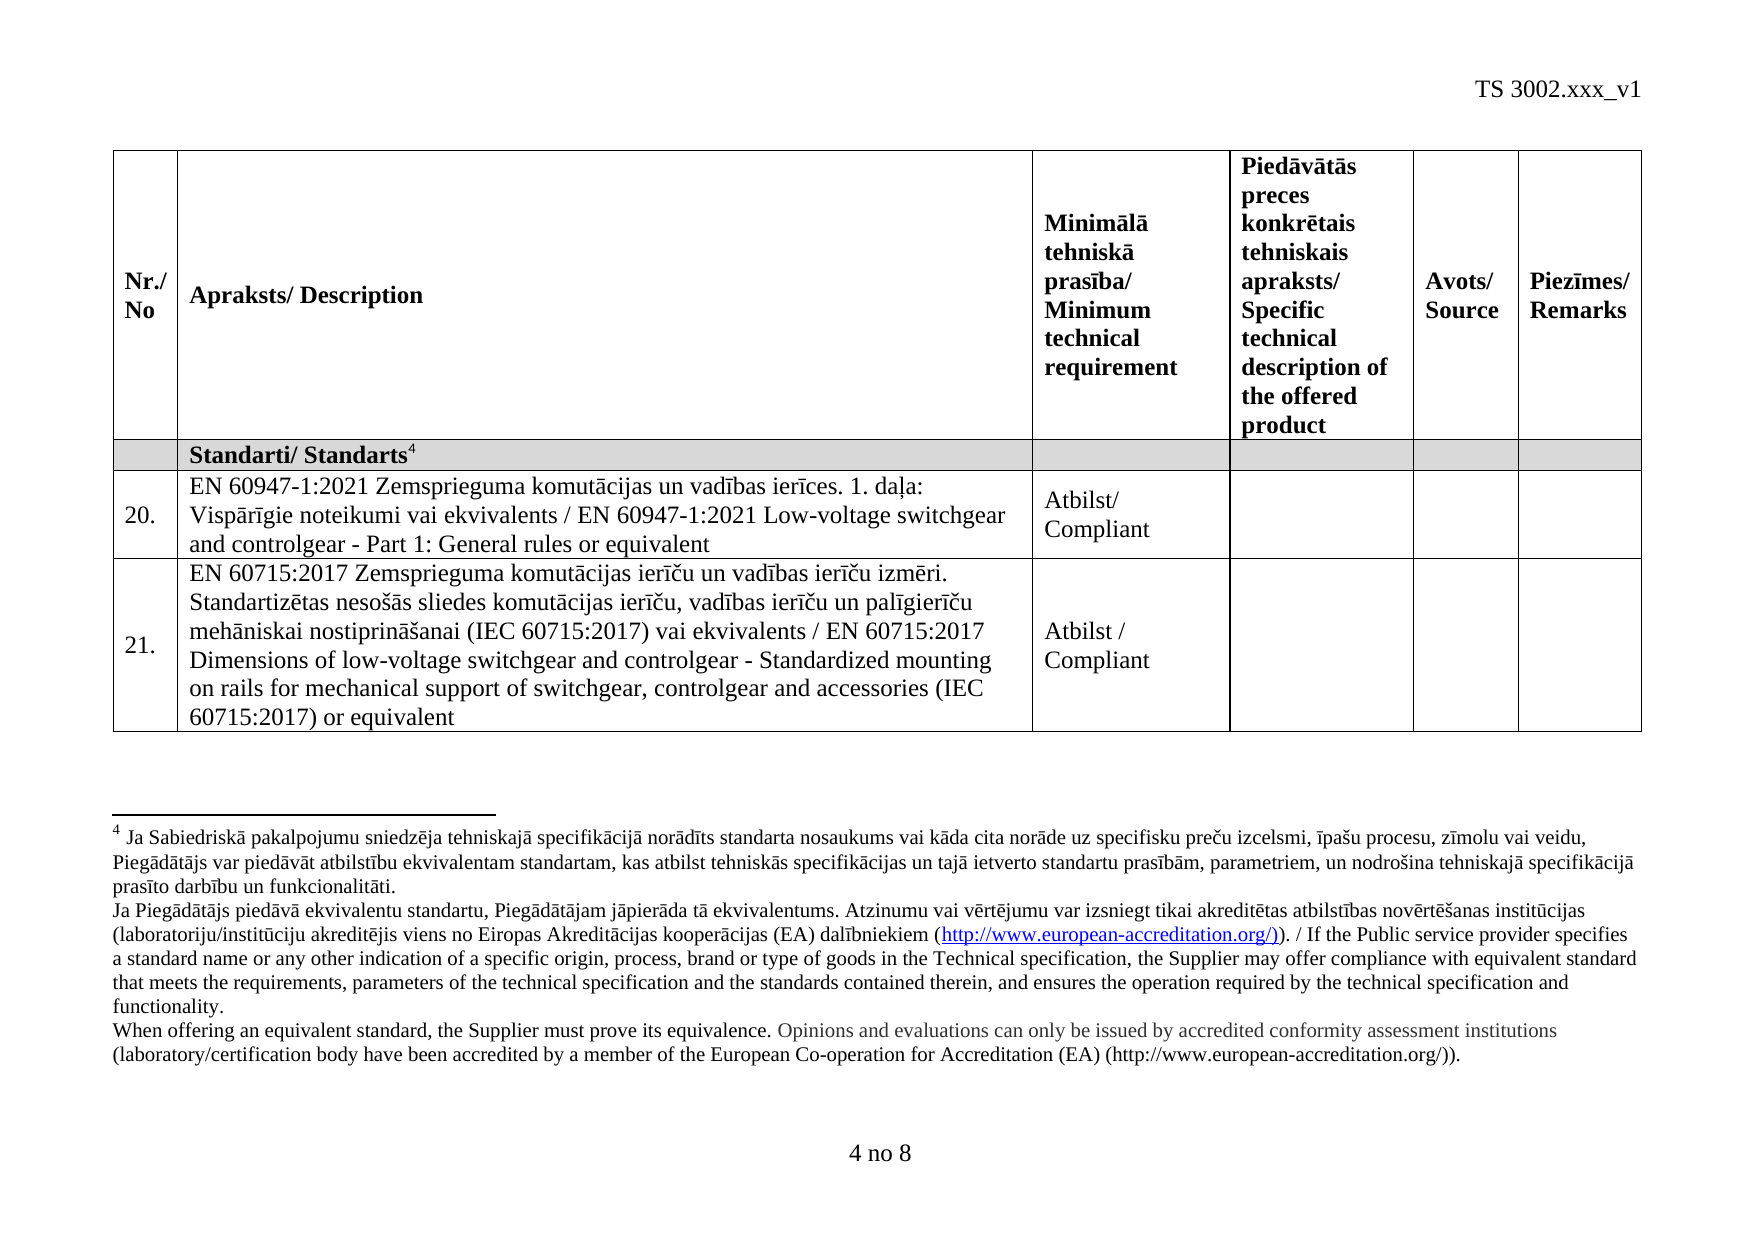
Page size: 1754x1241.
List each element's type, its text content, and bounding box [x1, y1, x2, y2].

table_cell [1414, 471, 1518, 557]
table_header Nr./ No [114, 151, 177, 438]
table_header Apraksts/ Description [178, 151, 1032, 438]
table_cell [1033, 440, 1229, 470]
table_cell EN 60715:2017 Zemsprieguma komutācijas ierīču un vadības ierīču izmēri. Standartizētas nesošās sliedes komutācijas ierīču, vadības ierīču un palīgierīču mehāniskai nostiprināšanai (IEC 60715:2017) vai ekvivalents / EN 60715:2017 Dimensions of low-voltage switchgear and controlgear - Standardized mounting on rails for mechanical support of switchgear, controlgear and accessories (IEC 60715:2017) or equivalent [178, 559, 1032, 731]
table_cell [1231, 559, 1413, 731]
table_cell Atbilst/ Compliant [1033, 471, 1229, 557]
table_cell [1231, 440, 1413, 470]
table_cell [1414, 559, 1518, 731]
table_cell Atbilst / Compliant [1033, 559, 1229, 731]
table_cell [114, 559, 177, 731]
table_cell [1231, 471, 1413, 557]
table_header Avots/ Source [1414, 151, 1518, 438]
table_header Piedāvātās preces konkrētais tehniskais apraksts/ Specific technical description of the offered product [1231, 151, 1413, 438]
table_header Minimālā tehniskā prasība/ Minimum technical requirement [1033, 151, 1229, 438]
table_cell [1519, 440, 1641, 470]
table_cell [114, 440, 177, 470]
table_cell [1414, 440, 1518, 470]
table_cell [1519, 559, 1641, 731]
table_cell [1519, 471, 1641, 557]
table_cell [114, 471, 177, 557]
table_cell EN 60947-1:2021 Zemsprieguma komutācijas un vadības ierīces. 1. daļa: Vispārīgie noteikumi vai ekvivalents / EN 60947-1:2021 Low-voltage switchgear and controlgear - Part 1: General rules or equivalent [178, 471, 1032, 557]
table_header Piezīmes/ Remarks [1519, 151, 1641, 438]
table_cell Standarti/ Standarts [178, 440, 1032, 470]
